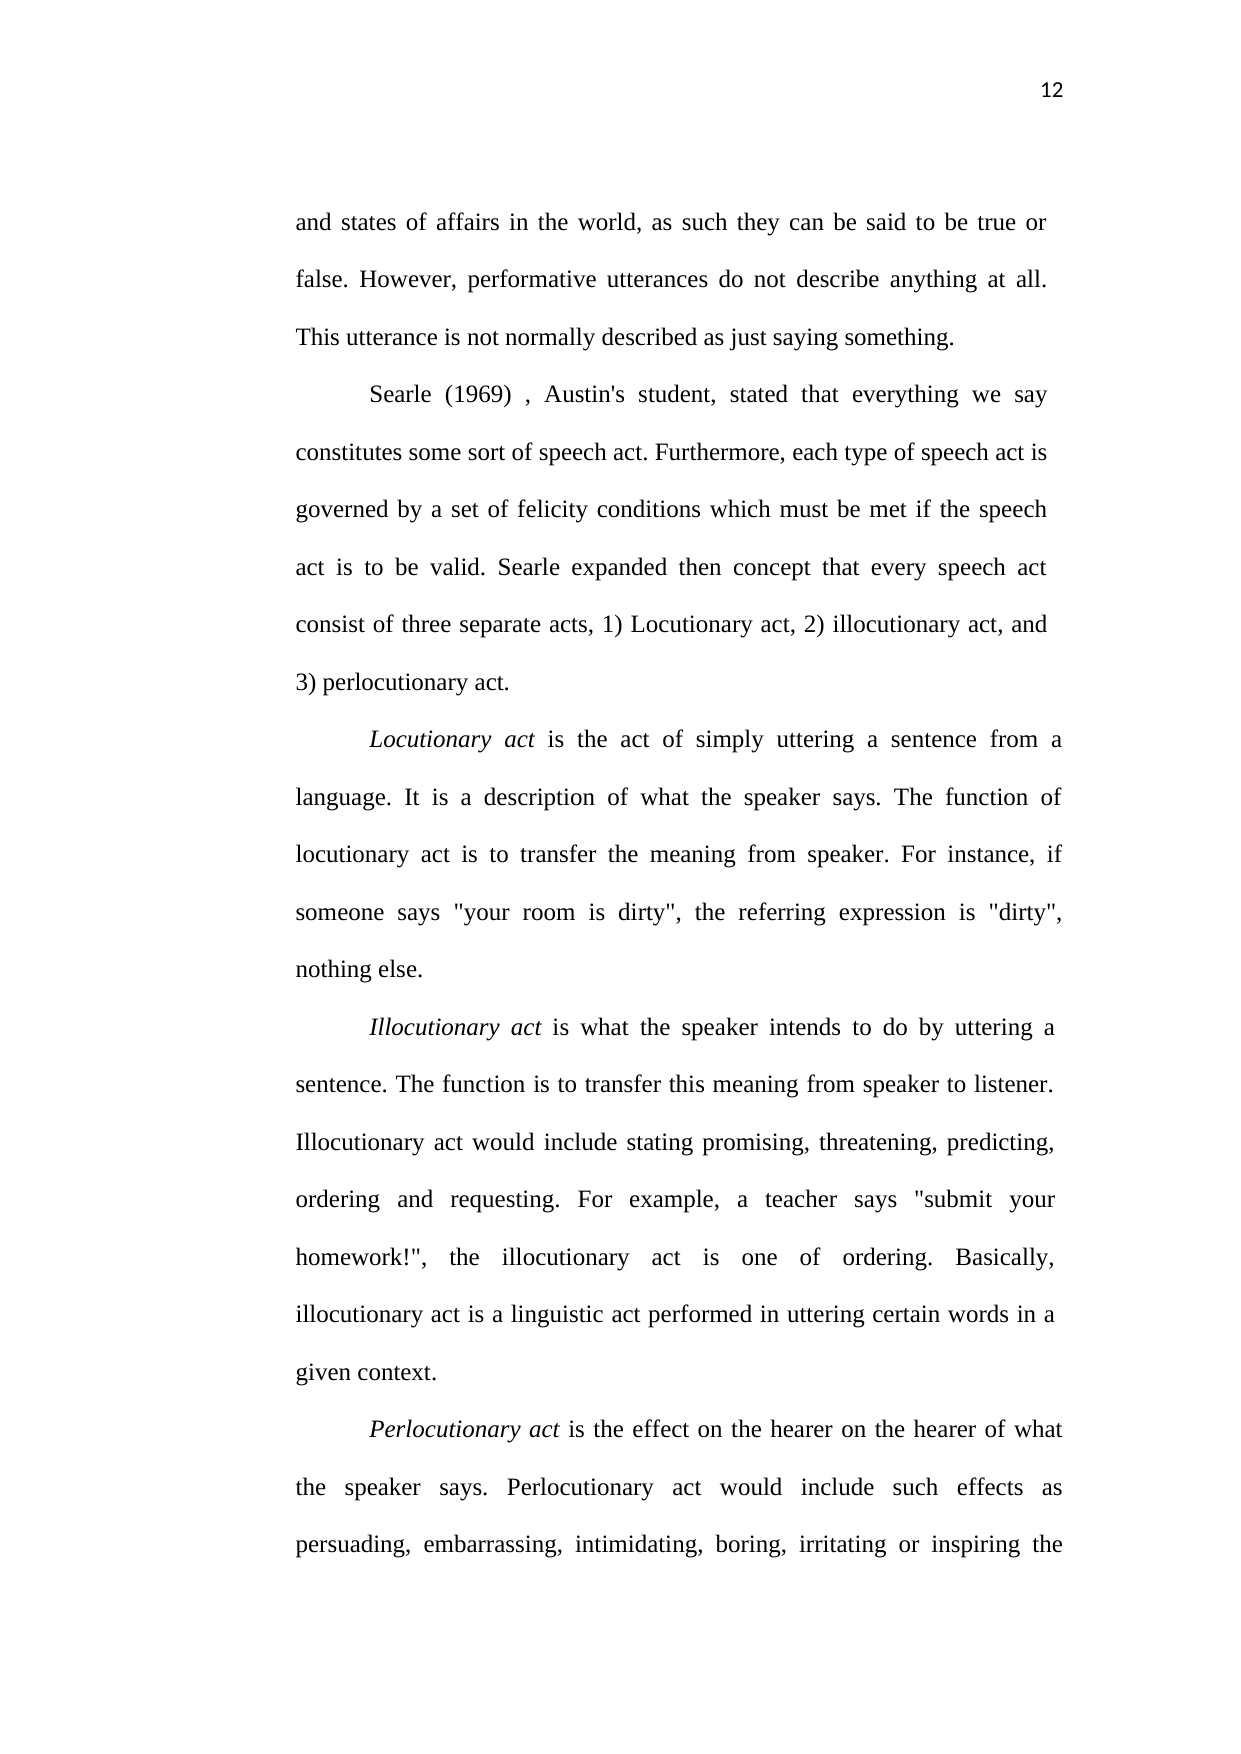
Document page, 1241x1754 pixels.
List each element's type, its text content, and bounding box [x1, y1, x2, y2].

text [295, 207, 1048, 351]
text Locutionary act is the act of simply uttering a sentence from a language. It is a description of what the speaker says. The function of locutionary act is to transfer the meaning from speaker. For instance, if someone says "your room is dirty", the referring expression is "dirty", nothing else. [295, 724, 1063, 983]
text Searle (1969) , Austin's student, stated that everything we say constitutes some sort of speech act. Furthermore, each type of speech act is governed by a set of felicity conditions which must be met if the speech act is to be valid. Searle expanded then concept that every speech act consist of three separate acts, 1) Locutionary act, 2) illocutionary act, and 3) perlocutionary act. [295, 379, 1048, 696]
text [295, 1414, 1063, 1558]
text Illocutionary act is what the speaker intends to do by uttering a sentence. The function is to transfer this meaning from speaker to listener. Illocutionary act would include stating promising, threatening, predicting, ordering and requesting. For example, a teacher says "submit your homework!", the illocutionary act is one of ordering. Basically, illocutionary act is a linguistic act performed in uttering certain words in a given context. [295, 1012, 1056, 1386]
